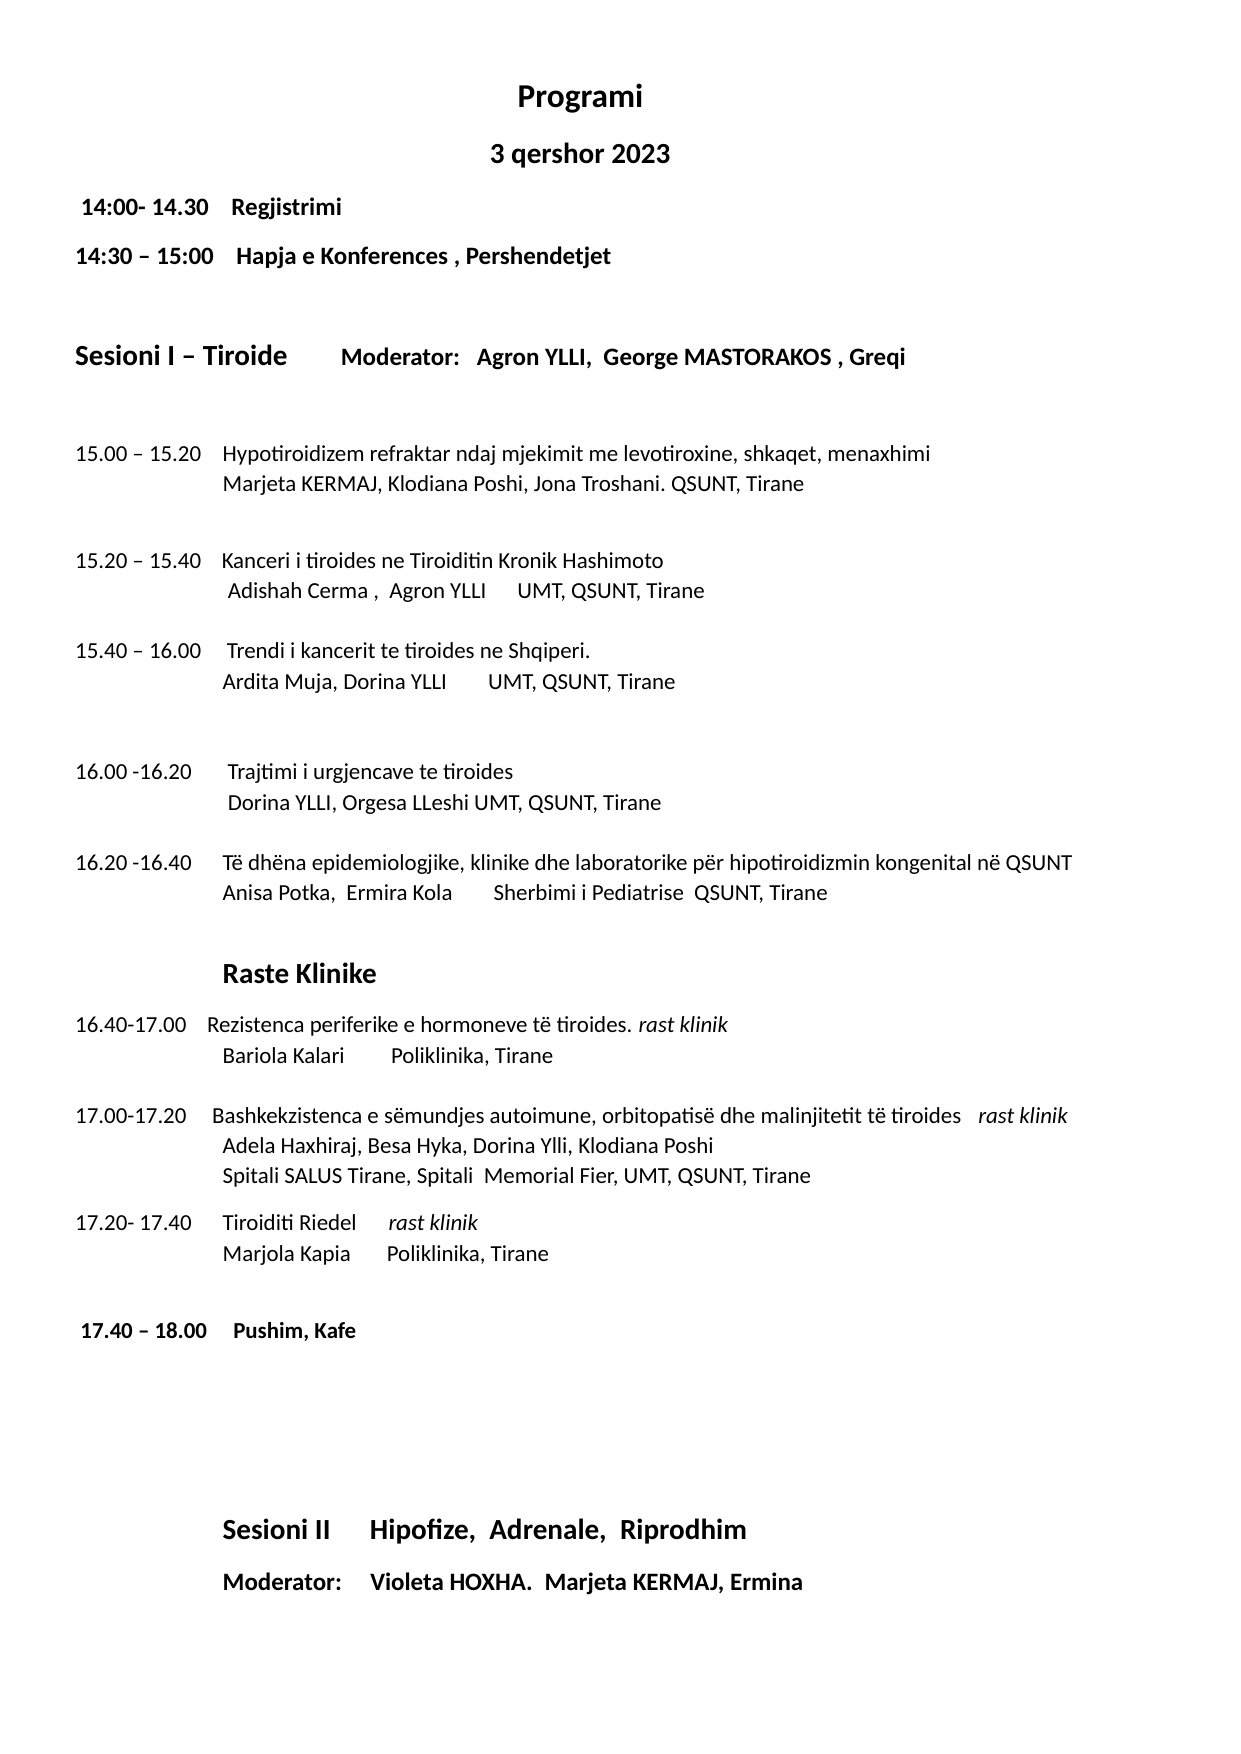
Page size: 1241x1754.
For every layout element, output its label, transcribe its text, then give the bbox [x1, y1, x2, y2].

text 14:30 – 15:00 Hapja e Konferences , Pershendetjet [75, 240, 1228, 271]
text 3 qershor 2023 [75, 136, 1228, 171]
text 17.00-17.20 Bashkekzistenca e sëmundjes autoimune, orbitopatisë dhe malinjitetit të tiroides rast klinik [75, 1101, 1228, 1129]
text 17.20- 17.40 Tiroiditi Riedel rast klinik [75, 1208, 1228, 1236]
text Bariola Kalari Poliklinika, Tirane [149, 1041, 1228, 1069]
text Marjeta KERMAJ, Klodiana Poshi, Jona Troshani. QSUNT, Tirane [149, 469, 1228, 497]
text 15.20 – 15.40 Kanceri i tiroides ne Tiroiditin Kronik Hashimoto [75, 546, 1228, 574]
text Adishah Cerma , Agron YLLI UMT, QSUNT, Tirane [149, 576, 1228, 604]
text Raste Klinike [149, 955, 1228, 991]
text 16.40-17.00 Rezistenca periferike e hormoneve të tiroides. rast klinik [75, 1011, 1228, 1038]
text 16.20 -16.40 Të dhëna epidemiologjike, klinike dhe laboratorike për hipotiroidizmin kongenital në QSUNT [75, 848, 1228, 876]
text 15.00 – 15.20 Hypotiroidizem refraktar ndaj mjekimit me levotiroxine, shkaqet, menaxhimi [75, 439, 1228, 467]
text 17.40 – 18.00 Pushim, Kafe [75, 1316, 1228, 1344]
text Marjola Kapia Poliklinika, Tirane [149, 1239, 1228, 1267]
text Anisa Potka, Ermira Kola Sherbimi i Pediatrise QSUNT, Tirane [75, 878, 1228, 906]
text Spitali SALUS Tirane, Spitali Memorial Fier, UMT, QSUNT, Tirane [149, 1162, 1228, 1189]
text 16.00 -16.20 Trajtimi i urgjencave te tiroides [75, 757, 1228, 786]
text Ardita Muja, Dorina YLLI UMT, QSUNT, Tirane [149, 667, 1228, 695]
text Sesioni II Hipofize, Adrenale, Riprodhim [222, 1511, 1228, 1547]
text Programi [444, 75, 1228, 116]
text Moderator: Violeta HOXHA. Marjeta KERMAJ, Ermina [149, 1567, 1228, 1597]
text 15.40 – 16.00 Trendi i kancerit te tiroides ne Shqiperi. [75, 637, 1228, 665]
text Sesioni I – Tiroide Moderator: Agron YLLI, George MASTORAKOS , Greqi [75, 337, 1228, 372]
text 14:00- 14.30 Regjistrimi [75, 191, 1228, 221]
text Dorina YLLI, Orgesa LLeshi UMT, QSUNT, Tirane [149, 788, 1228, 816]
text Adela Haxhiraj, Besa Hyka, Dorina Ylli, Klodiana Poshi [149, 1131, 1228, 1159]
